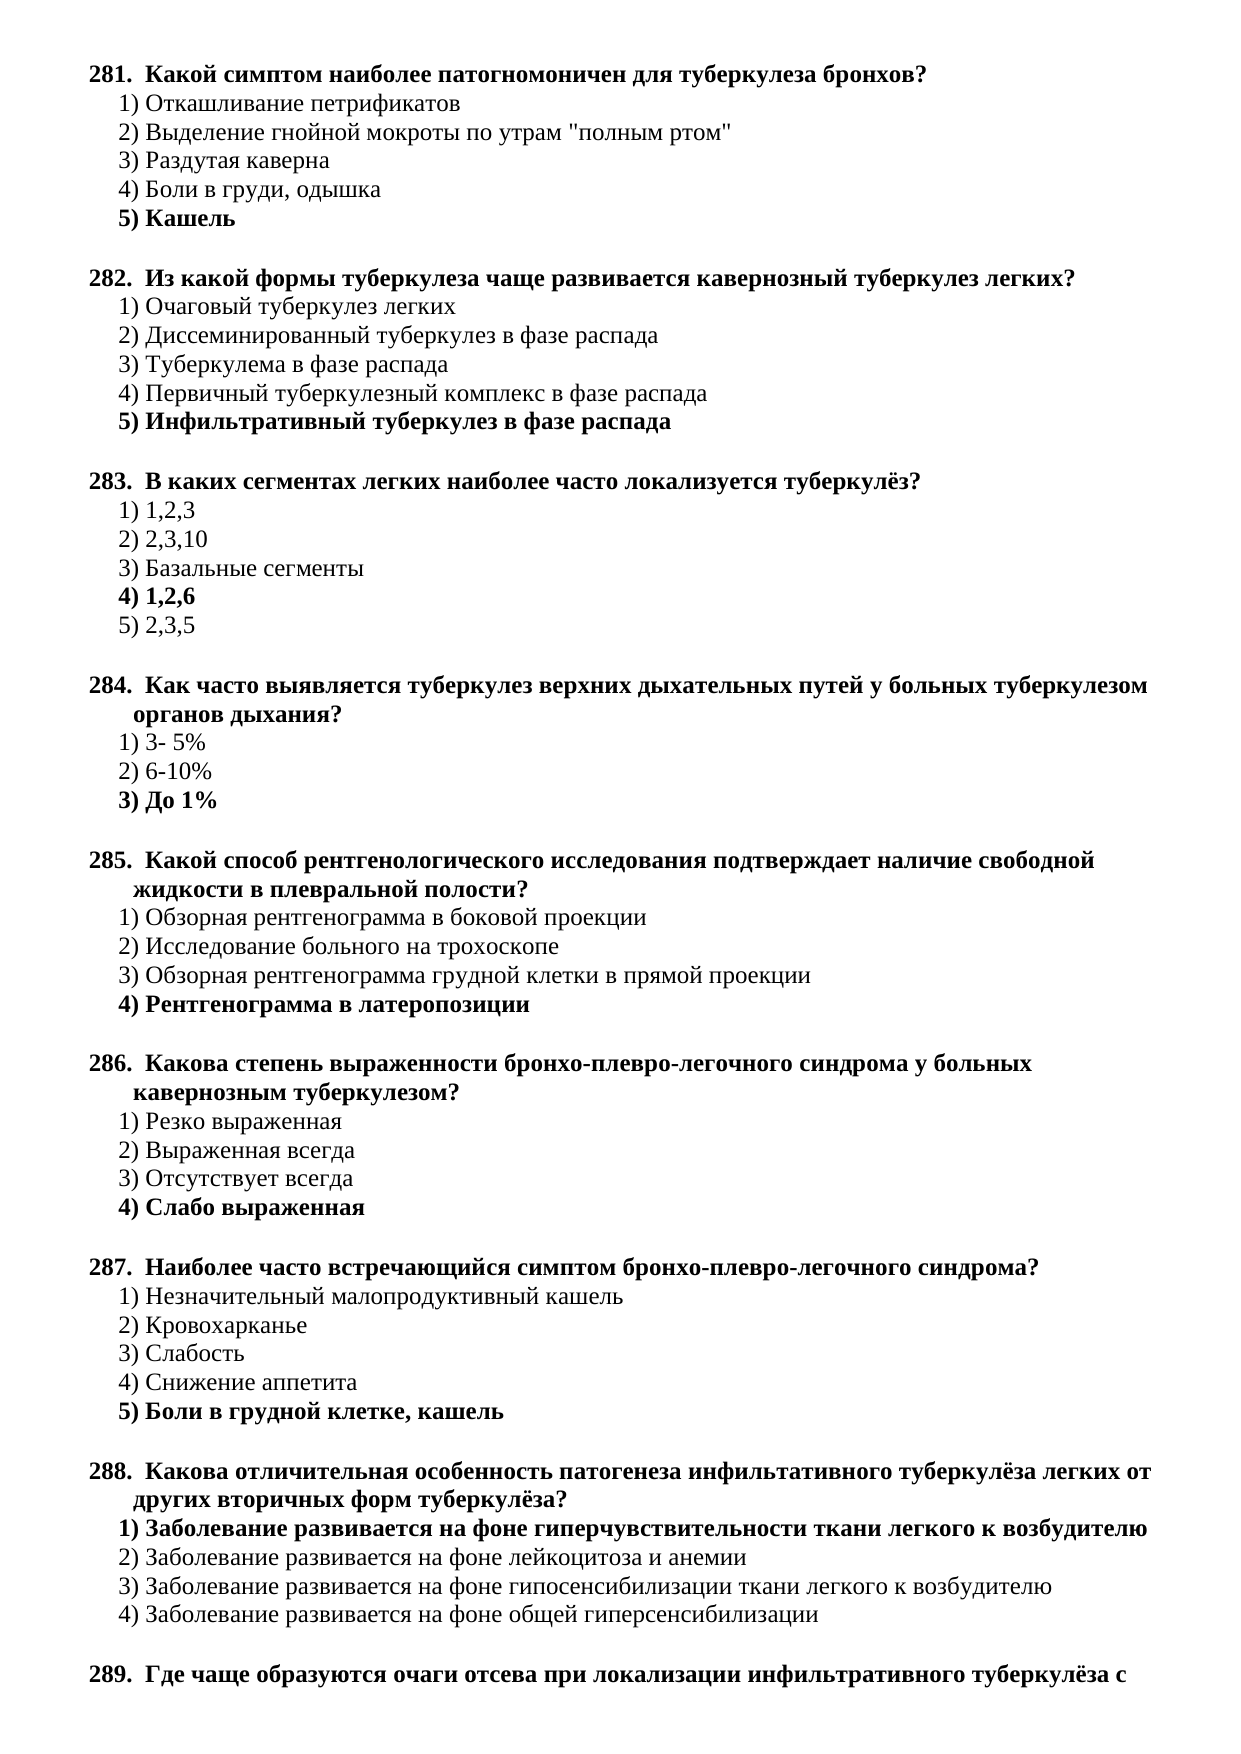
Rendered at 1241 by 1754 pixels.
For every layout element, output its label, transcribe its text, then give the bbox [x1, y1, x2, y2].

text 5) Кашель [118, 203, 1181, 232]
text 2) Выделение гнойной мокроты по утрам "полным ртом" [118, 117, 1181, 145]
text 3) Отсутствует всегда [118, 1163, 1181, 1192]
text Какова степень выраженности бронхо-плевро-легочного синдрома у больных кавернозным туберкулезом? [88, 1048, 1181, 1106]
text 2) Исследование больного на трохоскопе [118, 931, 1181, 960]
text 1) Обзорная рентгенограмма в боковой проекции [118, 902, 1181, 931]
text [88, 1659, 1181, 1688]
text Какова отличительная особенность патогенеза инфильтативного туберкулёза легких от других вторичных форм туберкулёза? [88, 1456, 1181, 1513]
text 3) Обзорная рентгенограмма грудной клетки в прямой проекции [118, 960, 1181, 989]
text В каких сегментах легких наиболее часто локализуется туберкулёз? [88, 466, 1181, 495]
text 1) 1,2,3 [118, 495, 1181, 524]
text 3) Заболевание развивается на фоне гипосенсибилизации ткани легкого к возбудителю [118, 1571, 1181, 1599]
text 2) Диссеминированный туберкулез в фазе распада [118, 320, 1181, 349]
text 1) Откашливание петрификатов [118, 88, 1181, 117]
text 4) Рентгенограмма в латеропозиции [118, 989, 1181, 1017]
text 1) Очаговый туберкулез легких [118, 291, 1181, 320]
text Наиболее часто встречающийся симптом бронхо-плевро-легочного синдрома? [88, 1252, 1181, 1281]
text 3) Раздутая каверна [118, 145, 1181, 174]
text 4) 1,2,6 [118, 581, 1181, 610]
text 2) 2,3,10 [118, 524, 1181, 553]
text 2) 6-10% [118, 756, 1181, 785]
text 3) До 1% [118, 785, 1181, 814]
text Как часто выявляется туберкулез верхних дыхательных путей у больных туберкулезом органов дыхания? [88, 670, 1181, 727]
text 4) Снижение аппетита [118, 1367, 1181, 1396]
text 2) Выраженная всегда [118, 1135, 1181, 1163]
text Какой способ рентгенологического исследования подтверждает наличие свободной жидкости в плевральной полости? [88, 845, 1181, 902]
text Из какой формы туберкулеза чаще развивается кавернозный туберкулез легких? [88, 263, 1181, 291]
text 4) Первичный туберкулезный комплекс в фазе распада [118, 378, 1181, 406]
text 5) Боли в грудной клетке, кашель [118, 1396, 1181, 1425]
text 3) Базальные сегменты [118, 553, 1181, 581]
text 1) 3- 5% [118, 727, 1181, 756]
text 1) Заболевание развивается на фоне гиперчувствительности ткани легкого к возбудителю [118, 1513, 1181, 1542]
text 2) Заболевание развивается на фоне лейкоцитоза и анемии [118, 1542, 1181, 1571]
text 4) Слабо выраженная [118, 1192, 1181, 1221]
text 2) Кровохарканье [118, 1310, 1181, 1338]
text 4) Боли в груди, одышка [118, 174, 1181, 203]
text 5) 2,3,5 [118, 610, 1181, 639]
text 4) Заболевание развивается на фоне общей гиперсенсибилизации [118, 1599, 1181, 1628]
text Какой симптом наиболее патогномоничен для туберкулеза бронхов? [88, 59, 1181, 88]
text 3) Туберкулема в фазе распада [118, 349, 1181, 378]
text 3) Слабость [118, 1338, 1181, 1367]
text 1) Незначительный малопродуктивный кашель [118, 1281, 1181, 1310]
text 1) Резко выраженная [118, 1106, 1181, 1135]
text 5) Инфильтративный туберкулез в фазе распада [118, 406, 1181, 435]
